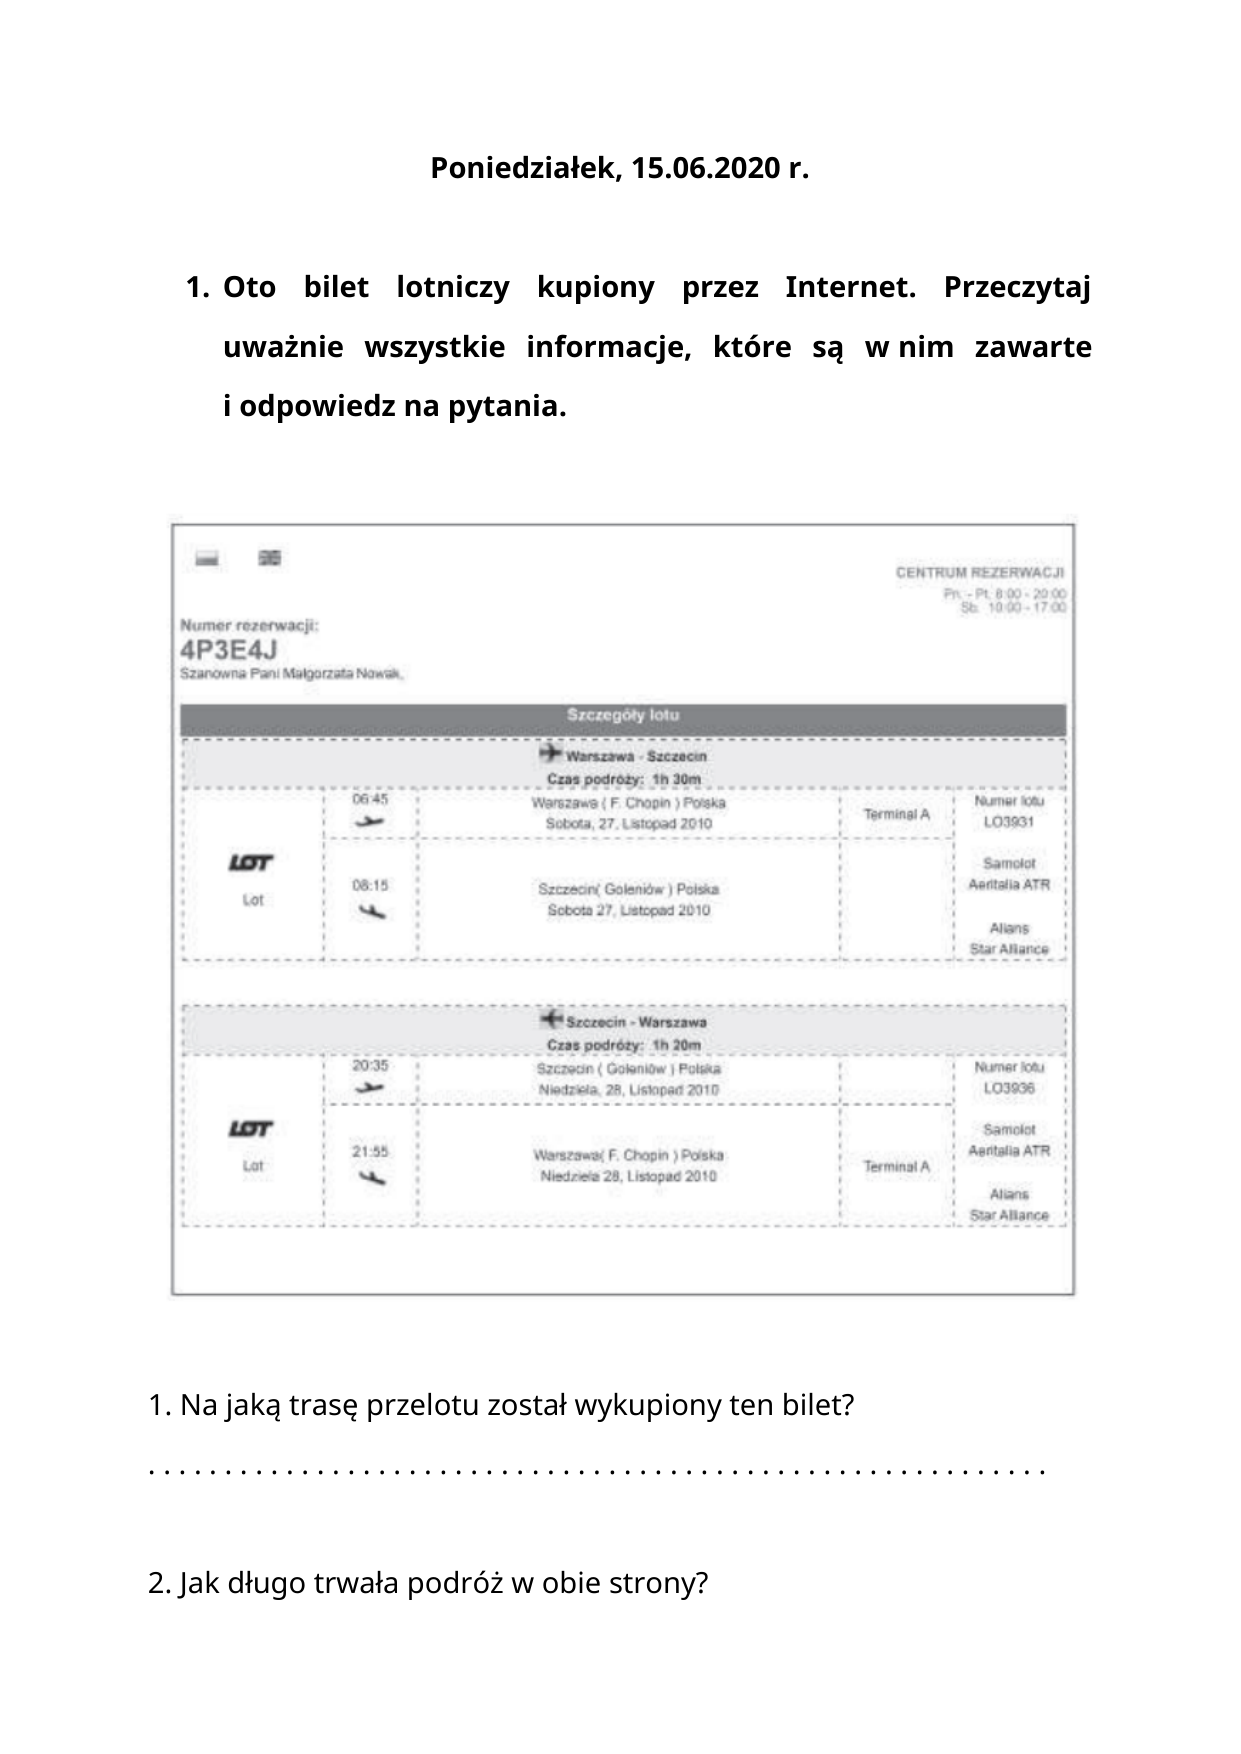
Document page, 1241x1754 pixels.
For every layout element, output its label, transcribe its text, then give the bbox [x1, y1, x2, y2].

text Poniedziałek, 15.06.2020 r. [148, 148, 1093, 187]
text 2. Jak długo trwała podróż w obie strony? [148, 1563, 1093, 1602]
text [148, 1444, 1093, 1483]
picture [148, 504, 1092, 1311]
list Oto bilet lotniczy kupiony przez Internet. Przeczytaj uważnie wszystkie informacje, które są w nim zawarte i odpowiedz na pytania. [185, 267, 1093, 425]
text 1. Na jaką trasę przelotu został wykupiony ten bilet? [148, 1384, 1093, 1424]
